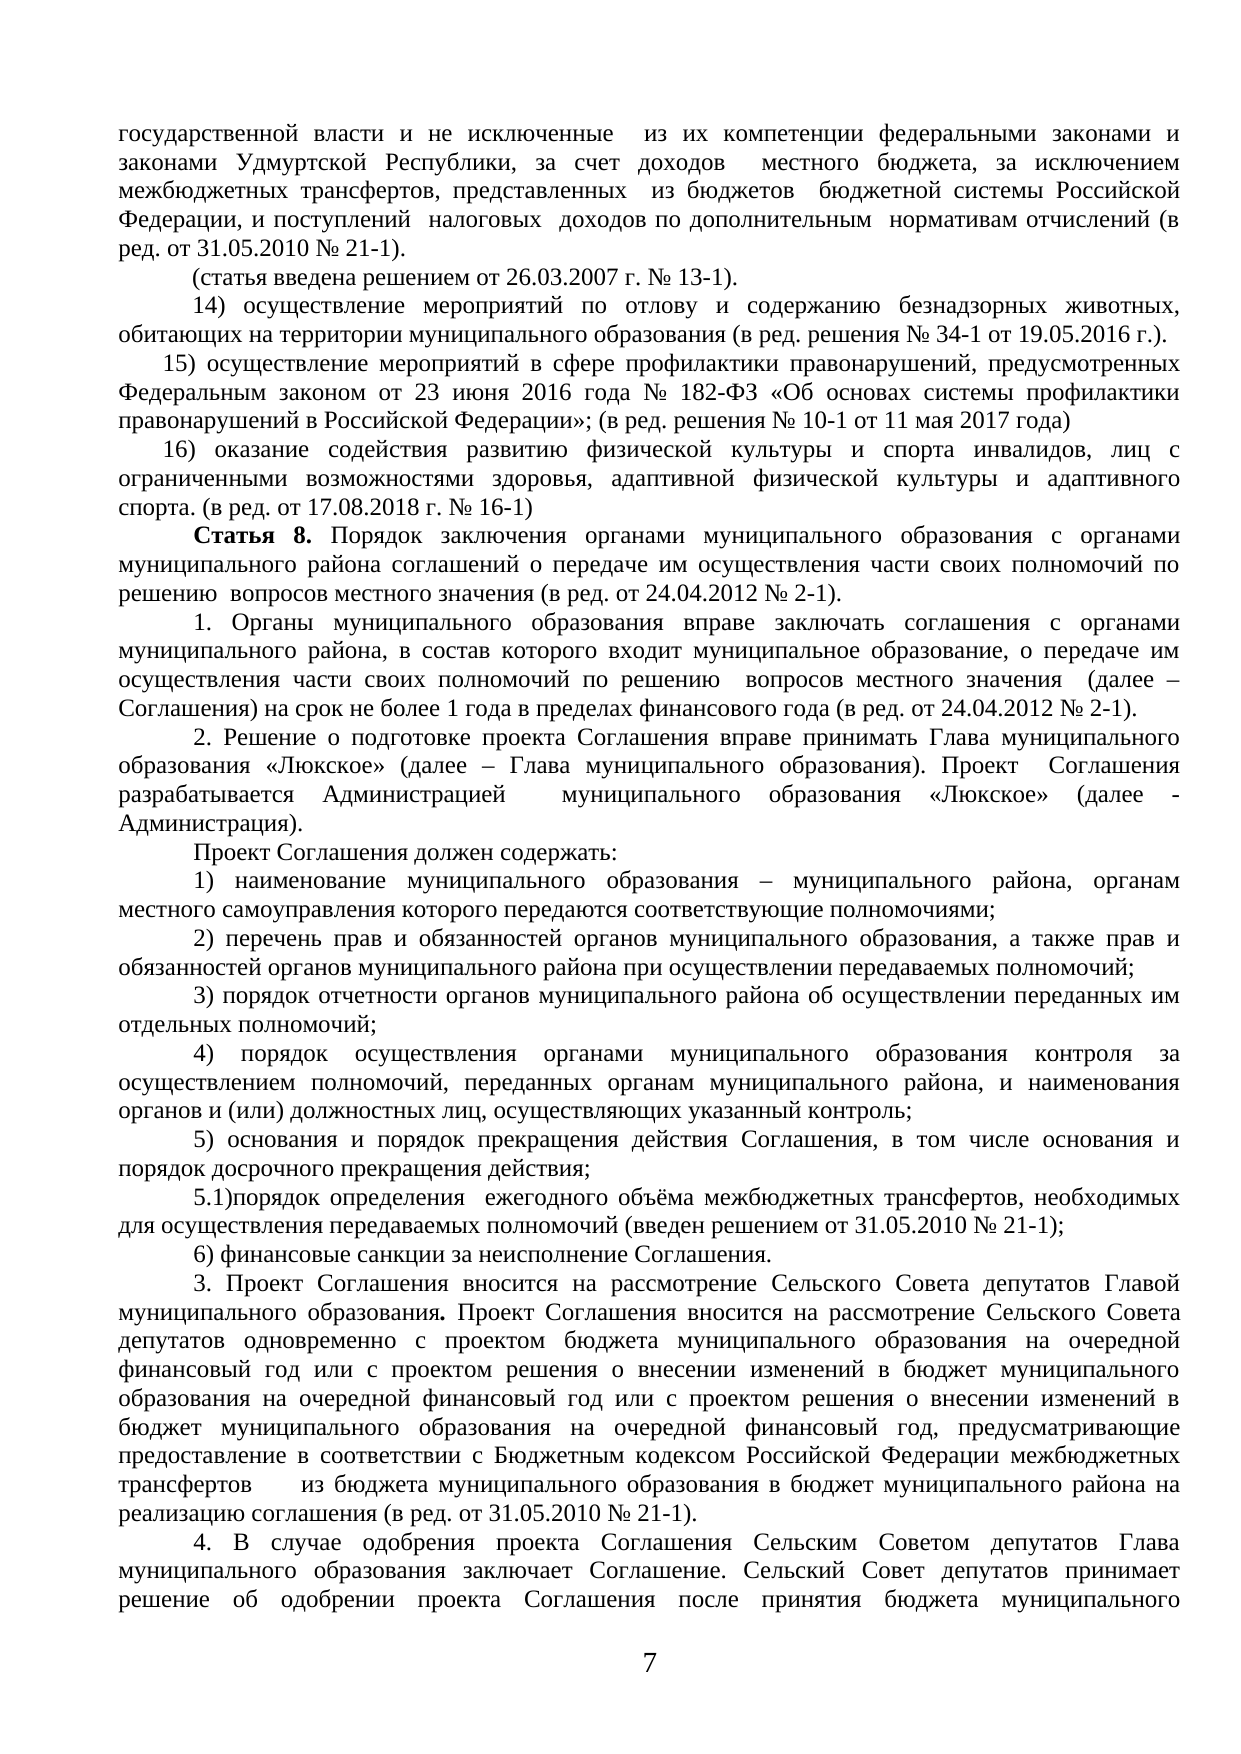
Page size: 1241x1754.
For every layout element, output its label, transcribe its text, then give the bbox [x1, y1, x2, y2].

text Проект Соглашения должен содержать: [118, 837, 1181, 866]
text 4) порядок осуществления органами муниципального образования контроля за осуществлением полномочий, переданных органам муниципального района, и наименования органов и (или) должностных лиц, осуществляющих указанный контроль; [118, 1038, 1181, 1124]
text (статья введена решением от 26.03.2007 г. № 13-1). [118, 262, 1181, 291]
text 14) осуществление мероприятий по отлову и содержанию безнадзорных животных, обитающих на территории муниципального образования (в ред. решения № 34-1 от 19.05.2016 г.). [118, 291, 1181, 348]
text 6) финансовые санкции за неисполнение Соглашения. [118, 1239, 1181, 1268]
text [118, 1527, 1181, 1613]
text 5.1)порядок определения ежегодного объёма межбюджетных трансфертов, необходимых для осуществления передаваемых полномочий (введен решением от 31.05.2010 № 21-1); [118, 1182, 1181, 1239]
text 1. Органы муниципального образования вправе заключать соглашения с органами муниципального района, в состав которого входит муниципальное образование, о передаче им осуществления части своих полномочий по решению вопросов местного значения (далее – Соглашения) на срок не более 1 года в пределах финансового года (в ред. от 24.04.2012 № 2-1). [118, 607, 1181, 722]
text 1) наименование муниципального образования – муниципального района, органам местного самоуправления которого передаются соответствующие полномочиями; [118, 866, 1181, 923]
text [118, 118, 1181, 262]
text 2. Решение о подготовке проекта Соглашения вправе принимать Глава муниципального образования «Люкское» (далее – Глава муниципального образования). Проект Соглашения разрабатывается Администрацией муниципального образования «Люкское» (далее - Администрация). [118, 722, 1181, 837]
text 15) осуществление мероприятий в сфере профилактики правонарушений, предусмотренных Федеральным законом от 23 июня 2016 года № 182-ФЗ «Об основах системы профилактики правонарушений в Российской Федерации»; (в ред. решения № 10-1 от 11 мая 2017 года) [118, 348, 1181, 434]
text 16) оказание содействия развитию физической культуры и спорта инвалидов, лиц с ограниченными возможностями здоровья, адаптивной физической культуры и адаптивного спорта. (в ред. от 17.08.2018 г. № 16-1) [118, 434, 1181, 521]
text 5) основания и порядок прекращения действия Соглашения, в том числе основания и порядок досрочного прекращения действия; [118, 1124, 1181, 1182]
text 3) порядок отчетности органов муниципального района об осуществлении переданных им отдельных полномочий; [118, 981, 1181, 1038]
text 3. Проект Соглашения вносится на рассмотрение Сельского Совета депутатов Главой муниципального образования. Проект Соглашения вносится на рассмотрение Сельского Совета депутатов одновременно с проектом бюджета муниципального образования на очередной финансовый год или с проектом решения о внесении изменений в бюджет муниципального образования на очередной финансовый год или с проектом решения о внесении изменений в бюджет муниципального образования на очередной финансовый год, предусматривающие предоставление в соответствии с Бюджетным кодексом Российской Федерации межбюджетных трансфертов из бюджета муниципального образования в бюджет муниципального района на реализацию соглашения (в ред. от 31.05.2010 № 21-1). [118, 1268, 1181, 1527]
text Статья 8. Порядок заключения органами муниципального образования с органами муниципального района соглашений о передаче им осуществления части своих полномочий по решению вопросов местного значения (в ред. от 24.04.2012 № 2-1). [118, 521, 1181, 607]
text 2) перечень прав и обязанностей органов муниципального образования, а также прав и обязанностей органов муниципального района при осуществлении передаваемых полномочий; [118, 923, 1181, 981]
